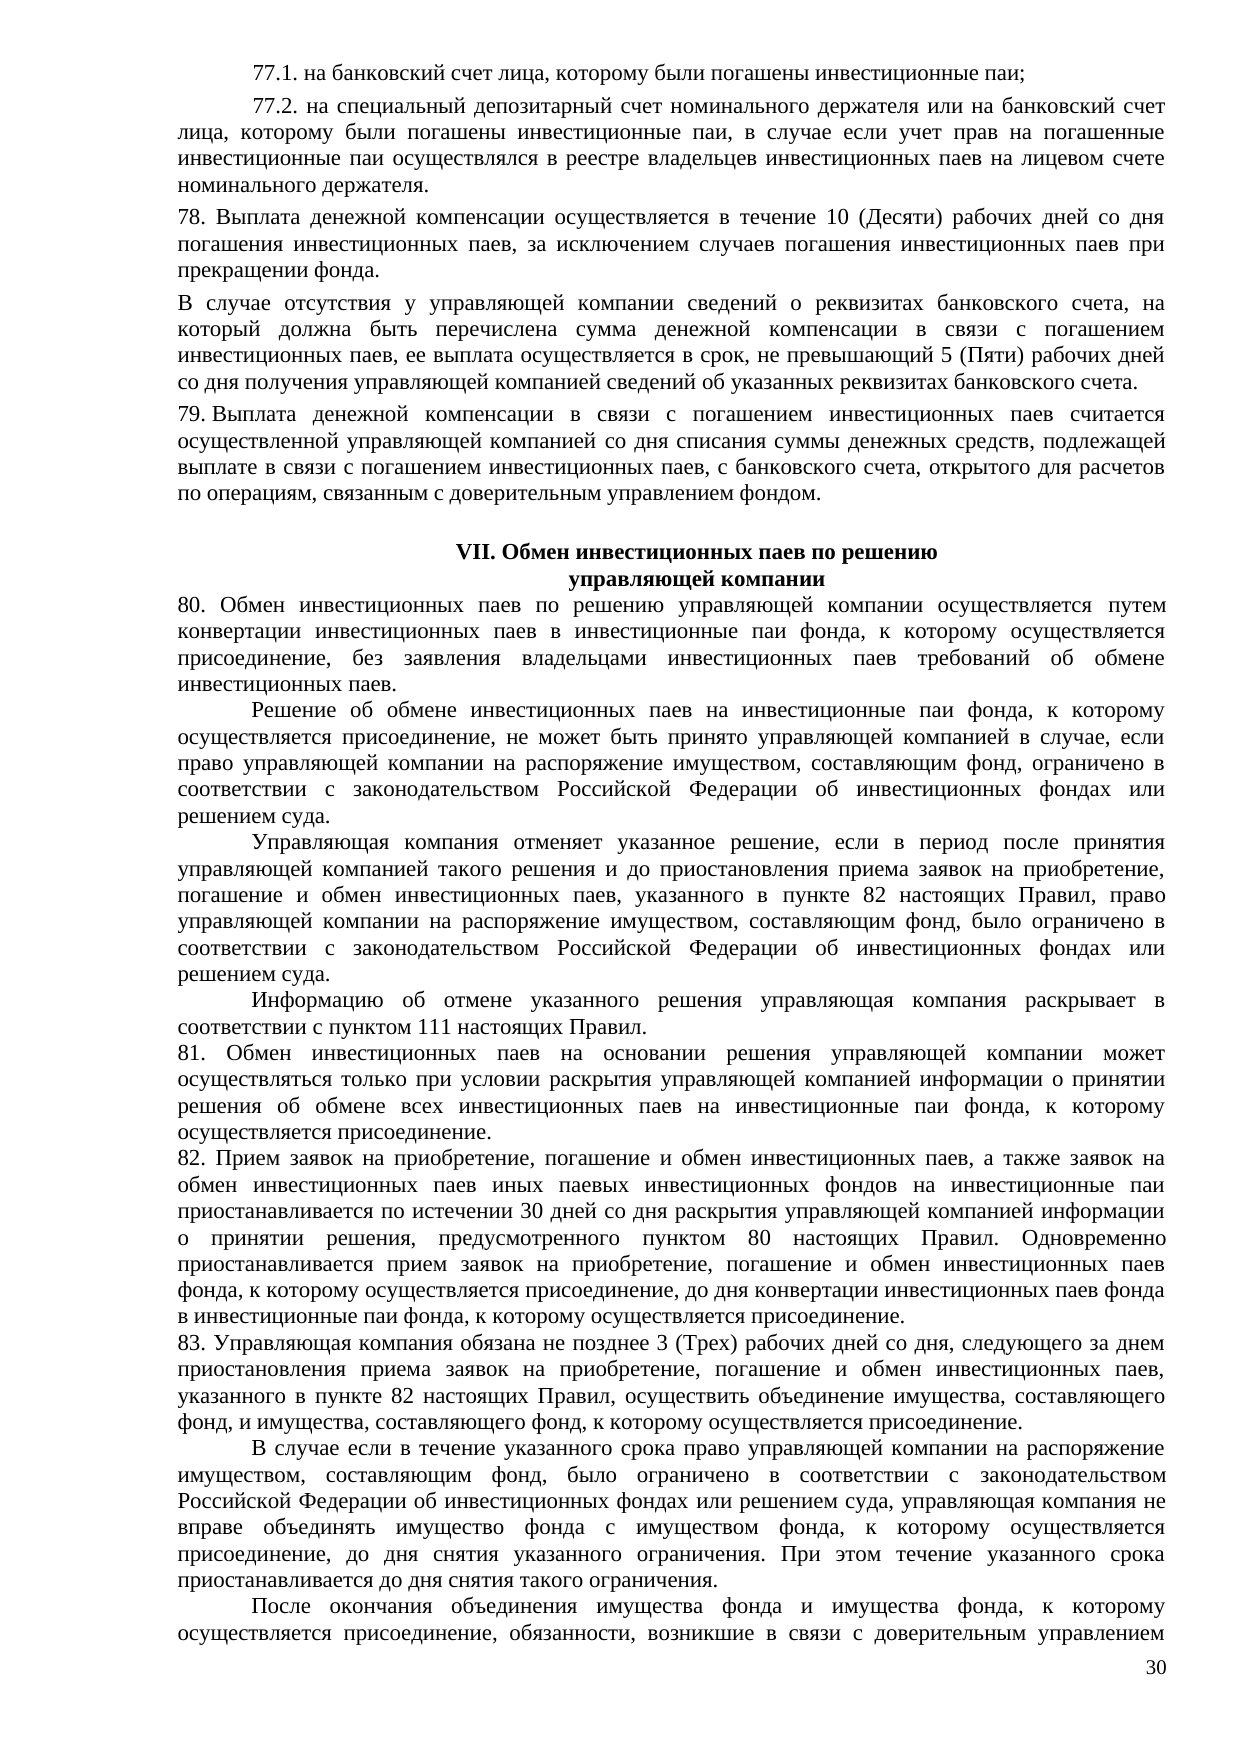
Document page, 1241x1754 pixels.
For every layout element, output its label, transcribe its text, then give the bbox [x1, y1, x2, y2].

text Решение об обмене инвестиционных паев на инвестиционные паи фонда, к которому осуществляется присоединение, не может быть принято управляющей компанией в случае, если право управляющей компании на распоряжение имуществом, составляющим фонд, ограничено в соответствии с законодательством Российской Федерации об инвестиционных фондах или решением суда. [177, 696, 1167, 828]
text В случае отсутствия у управляющей компании сведений о реквизитах банковского счета, на который должна быть перечислена сумма денежной компенсации в связи с погашением инвестиционных паев, ее выплата осуществляется в срок, не превышающий 5 (Пяти) рабочих дней со дня получения управляющей компанией сведений об указанных реквизитах банковского счета. [177, 289, 1167, 394]
text 80. Обмен инвестиционных паев по решению управляющей компании осуществляется путем конвертации инвестиционных паев в инвестиционные паи фонда, к которому осуществляется присоединение, без заявления владельцами инвестиционных паев требований об обмене инвестиционных паев. [177, 591, 1167, 696]
text 82. Прием заявок на приобретение, погашение и обмен инвестиционных паев, а также заявок на обмен инвестиционных паев иных паевых инвестиционных фондов на инвестиционные паи приостанавливается по истечении 30 дней со дня раскрытия управляющей компанией информации о принятии решения, предусмотренного пунктом 80 настоящих Правил. Одновременно приостанавливается прием заявок на приобретение, погашение и обмен инвестиционных паев фонда, к которому осуществляется присоединение, до дня конвертации инвестиционных паев фонда в инвестиционные паи фонда, к которому осуществляется присоединение. [177, 1144, 1167, 1329]
text В случае если в течение указанного срока право управляющей компании на распоряжение имуществом, составляющим фонд, было ограничено в соответствии с законодательством Российской Федерации об инвестиционных фондах или решением суда, управляющая компания не вправе объединять имущество фонда с имуществом фонда, к которому осуществляется присоединение, до дня снятия указанного ограничения. При этом течение указанного срока приостанавливается до дня снятия такого ограничения. [177, 1434, 1167, 1592]
text 79. Выплата денежной компенсации в связи с погашением инвестиционных паев считается осуществленной управляющей компанией со дня списания суммы денежных средств, подлежащей выплате в связи с погашением инвестиционных паев, с банковского счета, открытого для расчетов по операциям, связанным с доверительным управлением фондом. [177, 400, 1167, 506]
text 77.2. на специальный депозитарный счет номинального держателя или на банковский счет лица, которому были погашены инвестиционные паи, в случае если учет прав на погашенные инвестиционные паи осуществлялся в реестре владельцев инвестиционных паев на лицевом счете номинального держателя. [177, 92, 1167, 197]
text 77.1. на банковский счет лица, которому были погашены инвестиционные паи; [177, 59, 1167, 85]
text 81. Обмен инвестиционных паев на основании решения управляющей компании может осуществляться только при условии раскрытия управляющей компанией информации о принятии решения об обмене всех инвестиционных паев на инвестиционные паи фонда, к которому осуществляется присоединение. [177, 1039, 1167, 1144]
text 78. Выплата денежной компенсации осуществляется в течение 10 (Десяти) рабочих дней со дня погашения инвестиционных паев, за исключением случаев погашения инвестиционных паев при прекращении фонда. [177, 203, 1167, 282]
text управляющей компании [227, 565, 1167, 591]
text VII. Обмен инвестиционных паев по решению [227, 538, 1167, 565]
text 83. Управляющая компания обязана не позднее 3 (Трех) рабочих дней со дня, следующего за днем приостановления приема заявок на приобретение, погашение и обмен инвестиционных паев, указанного в пункте 82 настоящих Правил, осуществить объединение имущества, составляющего фонд, и имущества, составляющего фонд, к которому осуществляется присоединение. [177, 1329, 1167, 1434]
text Информацию об отмене указанного решения управляющая компания раскрывает в соответствии с пунктом 111 настоящих Правил. [177, 986, 1167, 1039]
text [177, 1592, 1167, 1645]
text Управляющая компания отменяет указанное решение, если в период после принятия управляющей компанией такого решения и до приостановления приема заявок на приобретение, погашение и обмен инвестиционных паев, указанного в пункте 82 настоящих Правил, право управляющей компании на распоряжение имуществом, составляющим фонд, было ограничено в соответствии с законодательством Российской Федерации об инвестиционных фондах или решением суда. [177, 828, 1167, 986]
